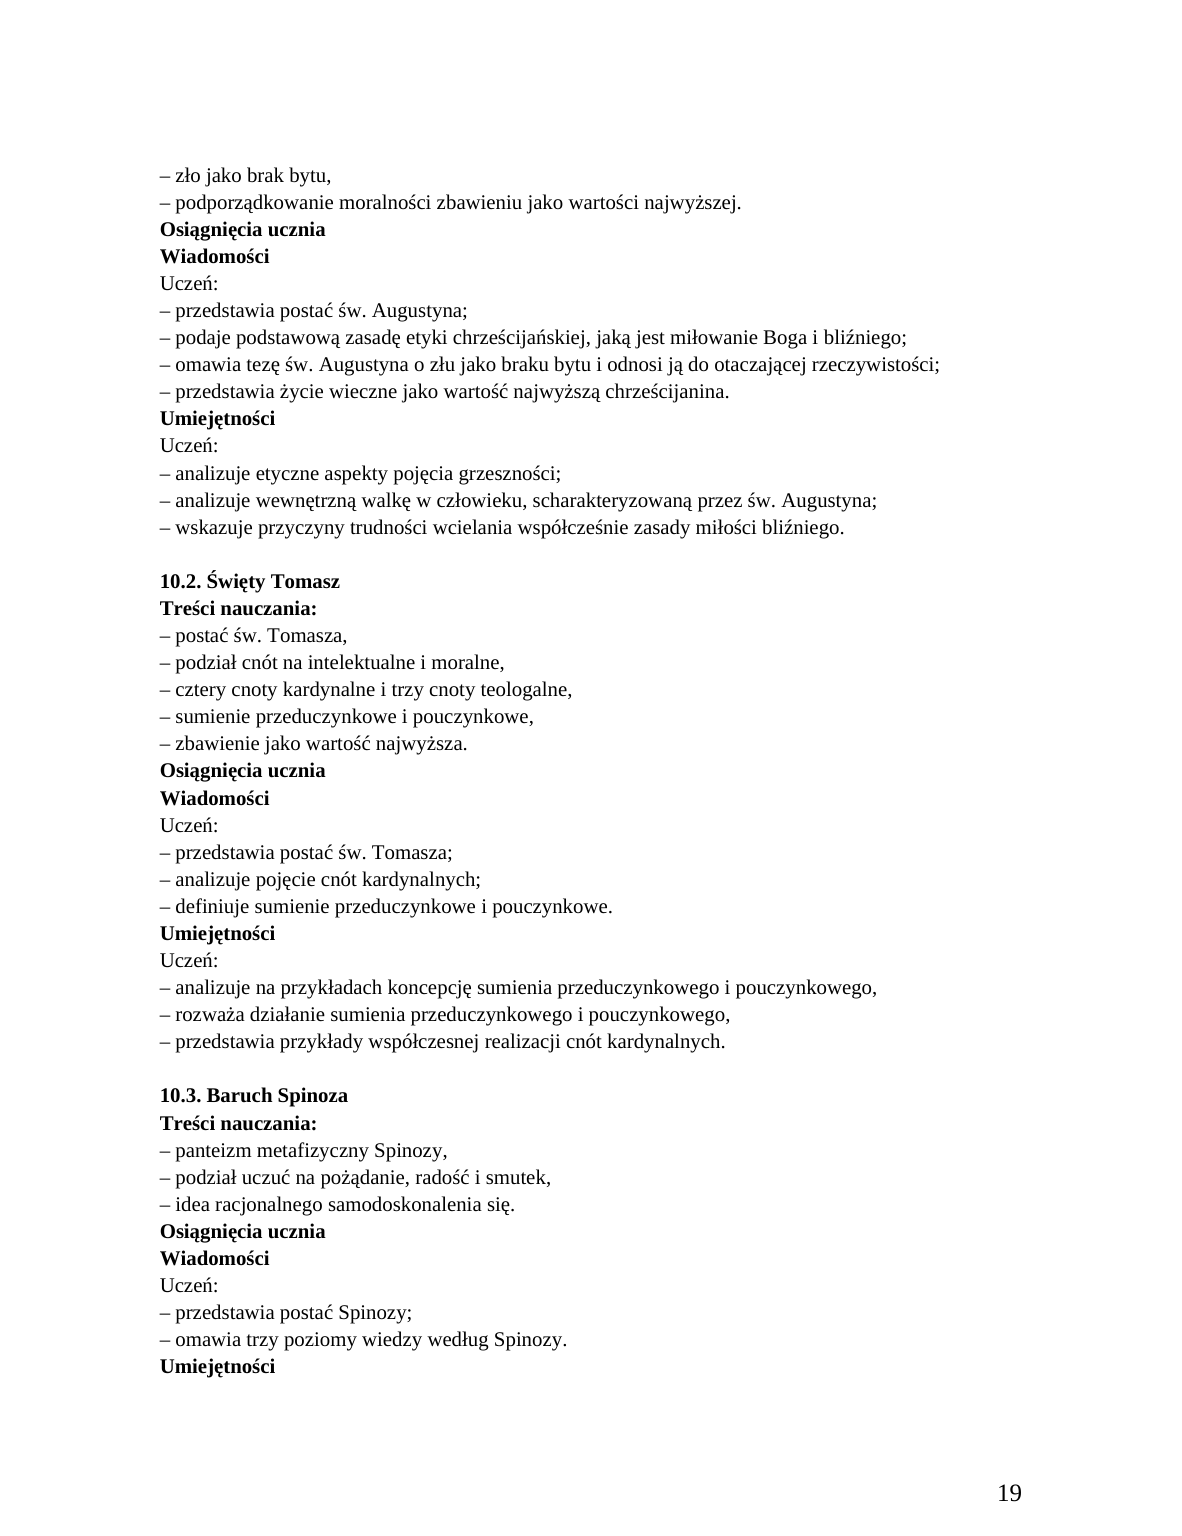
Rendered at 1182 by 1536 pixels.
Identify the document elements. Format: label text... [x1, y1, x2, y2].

text – rozważa działanie sumienia przeduczynkowego i pouczynkowego, [159, 999, 1022, 1026]
text Wiadomości [159, 241, 1022, 268]
text – przedstawia postać św. Augustyna; [159, 295, 1022, 322]
text – przedstawia życie wieczne jako wartość najwyższą chrześcijanina. [159, 376, 1022, 403]
text – przedstawia postać św. Tomasza; [159, 837, 1022, 864]
text – analizuje wewnętrzną walkę w człowieku, scharakteryzowaną przez św. Augustyna; [159, 484, 1022, 512]
text Umiejętności [159, 918, 1022, 945]
text Uczeń: [159, 945, 1022, 972]
text – podział uczuć na pożądanie, radość i smutek, [159, 1162, 1022, 1189]
text Osiągnięcia ucznia [159, 1216, 1022, 1243]
text Treści nauczania: [159, 1107, 1022, 1134]
text – panteizm metafizyczny Spinozy, [159, 1134, 1022, 1162]
text Osiągnięcia ucznia [159, 214, 1022, 241]
text – analizuje na przykładach koncepcję sumienia przeduczynkowego i pouczynkowego, [159, 972, 1022, 999]
text – przedstawia postać Spinozy; [159, 1297, 1022, 1324]
text – omawia tezę św. Augustyna o złu jako braku bytu i odnosi ją do otaczającej rzeczywistości; [159, 349, 1022, 376]
text – definiuje sumienie przeduczynkowe i pouczynkowe. [159, 891, 1022, 918]
text Osiągnięcia ucznia [159, 755, 1022, 782]
text – postać św. Tomasza, [159, 620, 1022, 647]
text Umiejętności [159, 1351, 1022, 1378]
text – analizuje etyczne aspekty pojęcia grzeszności; [159, 457, 1022, 484]
text – podporządkowanie moralności zbawieniu jako wartości najwyższej. [159, 187, 1022, 214]
text Wiadomości [159, 782, 1022, 809]
text – podział cnót na intelektualne i moralne, [159, 647, 1022, 674]
text Uczeń: [159, 1270, 1022, 1297]
text Umiejętności [159, 403, 1022, 430]
text Uczeń: [159, 809, 1022, 837]
text Uczeń: [159, 430, 1022, 457]
text Uczeń: [159, 268, 1022, 295]
text – przedstawia przykłady współczesnej realizacji cnót kardynalnych. [159, 1026, 1022, 1053]
text Treści nauczania: [159, 593, 1022, 620]
text – omawia trzy poziomy wiedzy według Spinozy. [159, 1324, 1022, 1351]
text Wiadomości [159, 1243, 1022, 1270]
text – cztery cnoty kardynalne i trzy cnoty teologalne, [159, 674, 1022, 701]
text – sumienie przeduczynkowe i pouczynkowe, [159, 701, 1022, 728]
text – idea racjonalnego samodoskonalenia się. [159, 1189, 1022, 1216]
text 10.2. Święty Tomasz [159, 566, 1022, 593]
text – wskazuje przyczyny trudności wcielania współcześnie zasady miłości bliźniego. [159, 512, 1022, 539]
text – zło jako brak bytu, [159, 159, 1022, 187]
text – analizuje pojęcie cnót kardynalnych; [159, 864, 1022, 891]
text – zbawienie jako wartość najwyższa. [159, 728, 1022, 755]
text – podaje podstawową zasadę etyki chrześcijańskiej, jaką jest miłowanie Boga i bliźniego; [159, 322, 1022, 349]
text 10.3. Baruch Spinoza [159, 1080, 1022, 1107]
